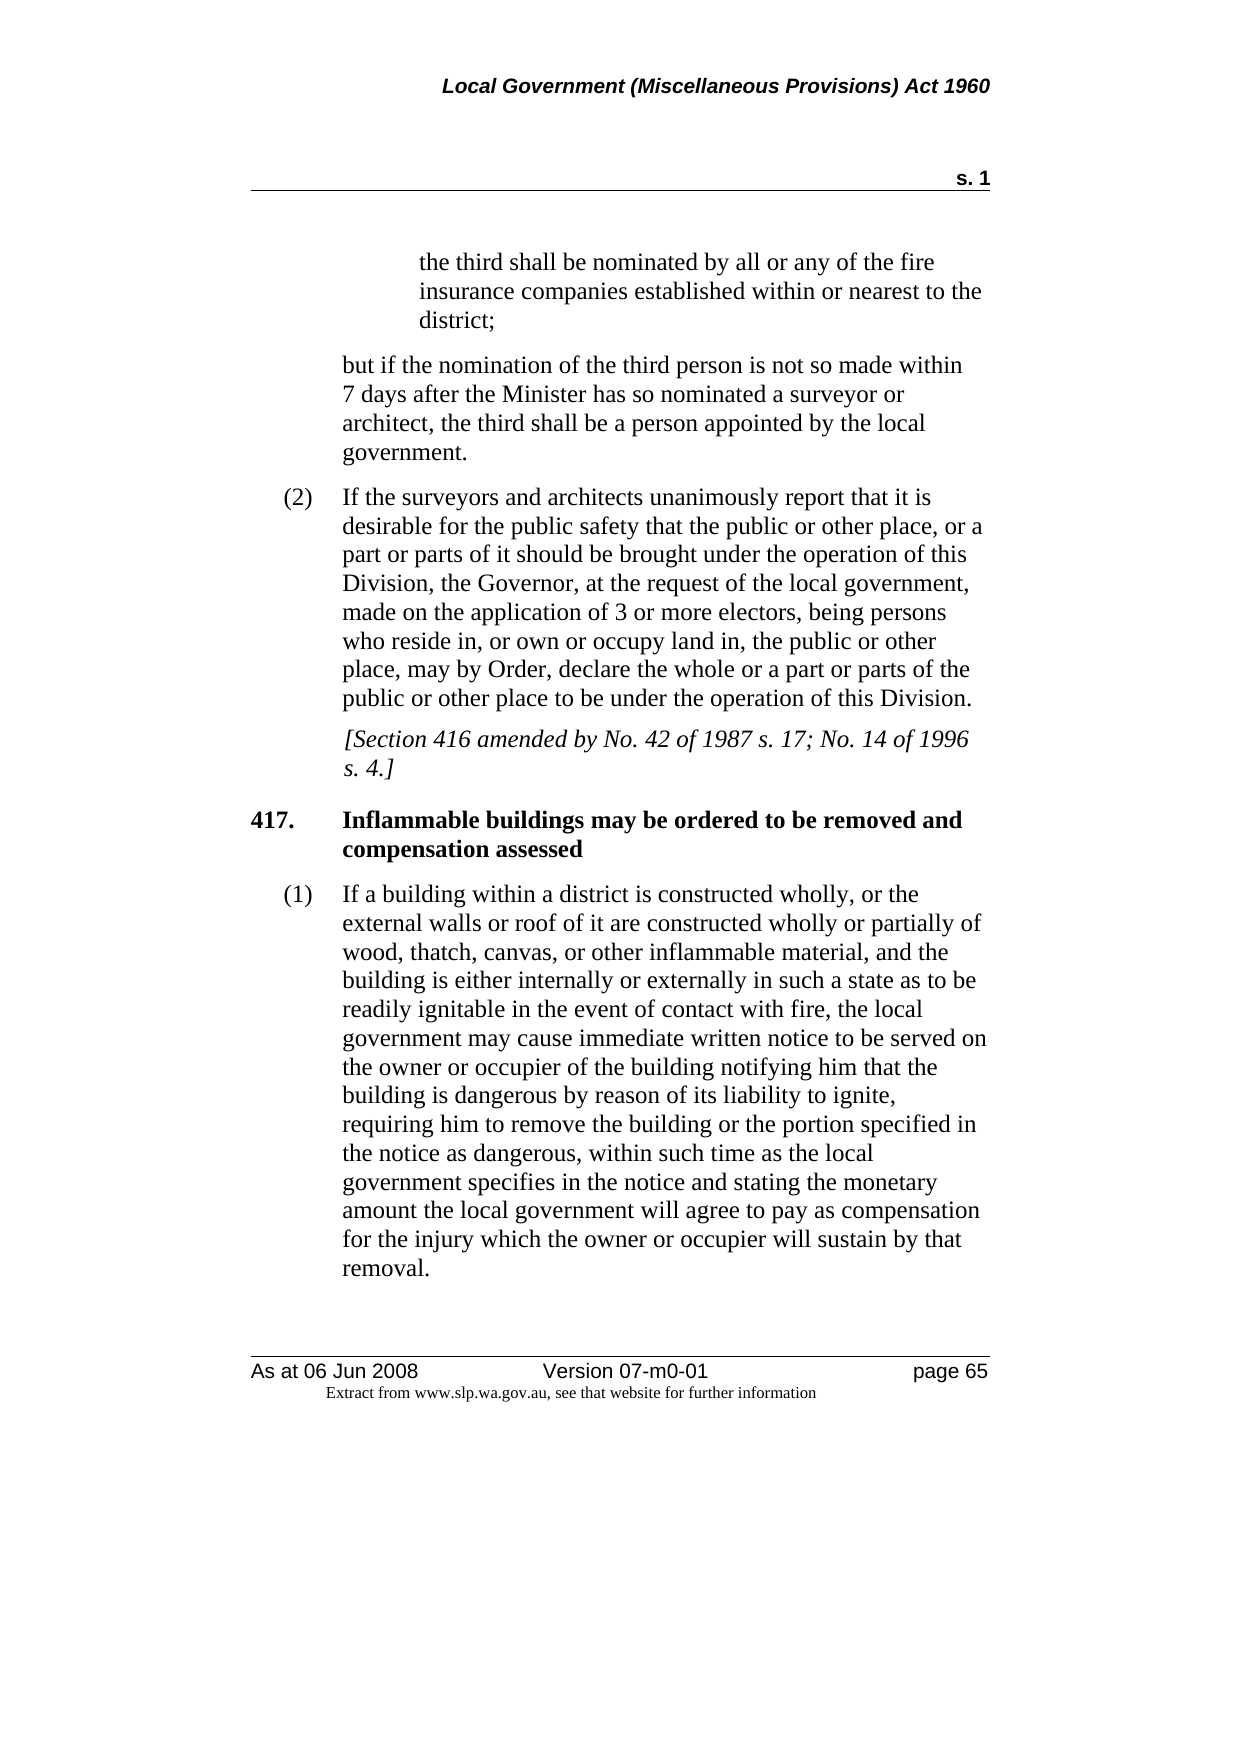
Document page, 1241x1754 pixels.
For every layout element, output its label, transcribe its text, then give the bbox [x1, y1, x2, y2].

text (2) If the surveyors and architects unanimously report that it is desirable for the public safety that the public or other place, or a part or parts of it should be brought under the operation of this Division, the Governor, at the request of the local government, made on the application of 3 or more electors, being persons who reside in, or own or occupy land in, the public or other place, may by Order, declare the whole or a part or parts of the public or other place to be under the operation of this Division. [251, 482, 990, 712]
text [Section 416 amended by No. 42 of 1987 s. 17; No. 14 of 1996 s. 4.] [251, 724, 990, 782]
text the third shall be nominated by all or any of the fire insurance companies established within or nearest to the district; [251, 247, 990, 334]
text but if the nomination of the third person is not so made within 7 days after the Minister has so nominated a surveyor or architect, the third shall be a person appointed by the local government. [251, 350, 990, 465]
subtitle 417. Inflammable buildings may be ordered to be removed and compensation assessed [251, 805, 990, 862]
text (1) If a building within a district is constructed wholly, or the external walls or roof of it are constructed wholly or partially of wood, thatch, canvas, or other inflammable material, and the building is either internally or externally in such a state as to be readily ignitable in the event of contact with fire, the local government may cause immediate written notice to be served on the owner or occupier of the building notifying him that the building is dangerous by reason of its liability to ignite, requiring him to remove the building or the portion specified in the notice as dangerous, within such time as the local government specifies in the notice and stating the monetary amount the local government will agree to pay as compensation for the injury which the owner or occupier will sustain by that removal. [251, 879, 990, 1282]
